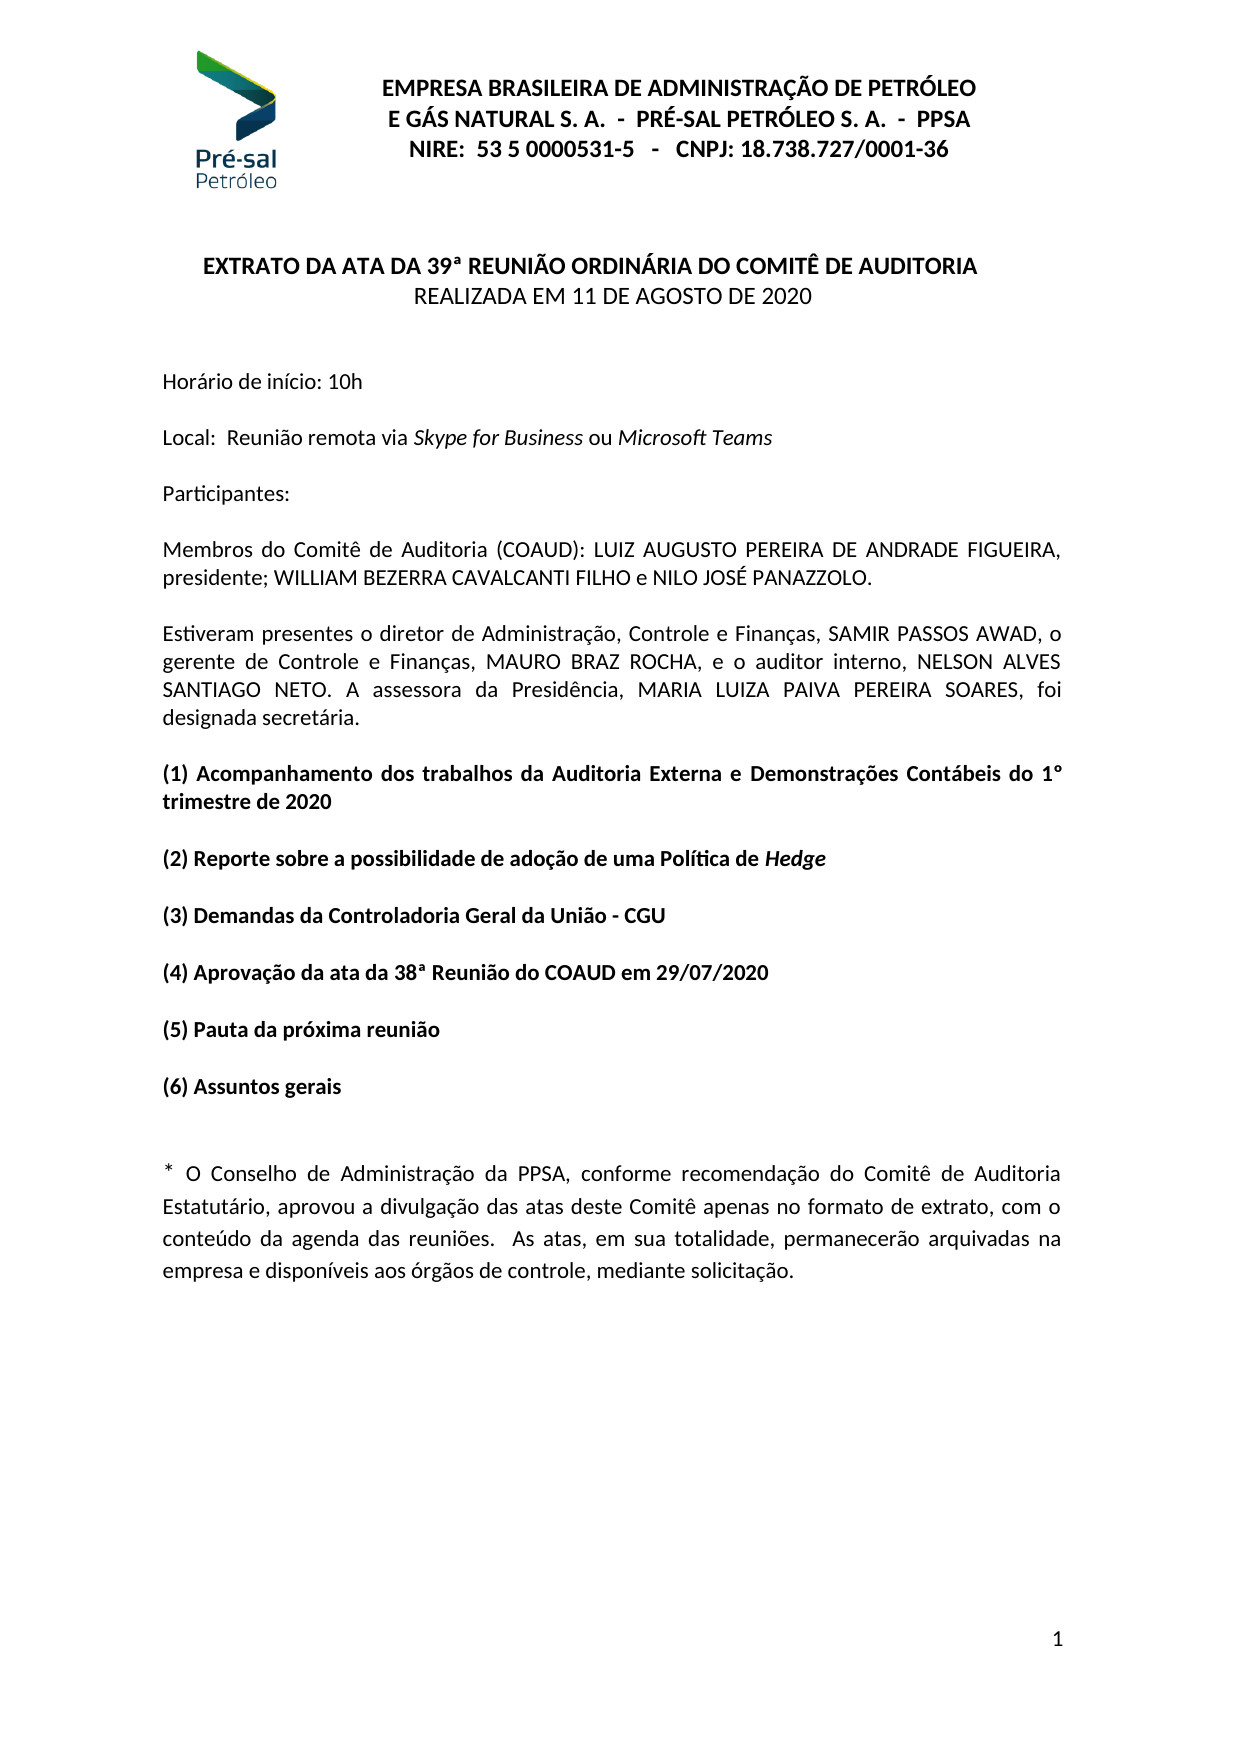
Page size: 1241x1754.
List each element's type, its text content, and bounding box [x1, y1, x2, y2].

text Participantes: [162, 479, 1063, 507]
picture [194, 48, 278, 189]
text (5) Pauta da próxima reunião [162, 1015, 1063, 1043]
text Membros do Comitê de Auditoria (COAUD): LUIZ AUGUSTO PEREIRA DE ANDRADE FIGUEIRA, presidente; WILLIAM BEZERRA CAVALCANTI FILHO e NILO JOSÉ PANAZZOLO. [162, 535, 1063, 591]
text (4) Aprovação da ata da 38ª Reunião do COAUD em 29/07/2020 [162, 958, 1063, 986]
text * O Conselho de Administração da PPSA, conforme recomendação do Comitê de Auditoria Estatutário, aprovou a divulgação das atas deste Comitê apenas no formato de extrato, com o conteúdo da agenda das reuniões. As atas, em sua totalidade, permanecerão arquivadas na empresa e disponíveis aos órgãos de controle, mediante solicitação. [162, 1157, 1063, 1284]
text EXTRATO DA ATA DA 39ª REUNIÃO ORDINÁRIA DO COMITÊ DE AUDITORIA [118, 250, 1063, 280]
text (6) Assuntos gerais [162, 1072, 1063, 1100]
text (2) Reporte sobre a possibilidade de adoção de uma Política de Hedge [162, 844, 1063, 872]
text Local: Reunião remota via Skype for Business ou Microsoft Teams [162, 423, 1063, 451]
text Horário de início: 10h [162, 367, 1063, 395]
text (1) Acompanhamento dos trabalhos da Auditoria Externa e Demonstrações Contábeis do 1º trimestre de 2020 [162, 759, 1063, 815]
text Estiveram presentes o diretor de Administração, Controle e Finanças, SAMIR PASSOS AWAD, o gerente de Controle e Finanças, MAURO BRAZ ROCHA, e o auditor interno, NELSON ALVES SANTIAGO NETO. A assessora da Presidência, MARIA LUIZA PAIVA PEREIRA SOARES, foi designada secretária. [162, 619, 1063, 731]
text (3) Demandas da Controladoria Geral da União - CGU [162, 902, 1063, 929]
text REALIZADA EM 11 DE AGOSTO DE 2020 [162, 280, 1063, 311]
